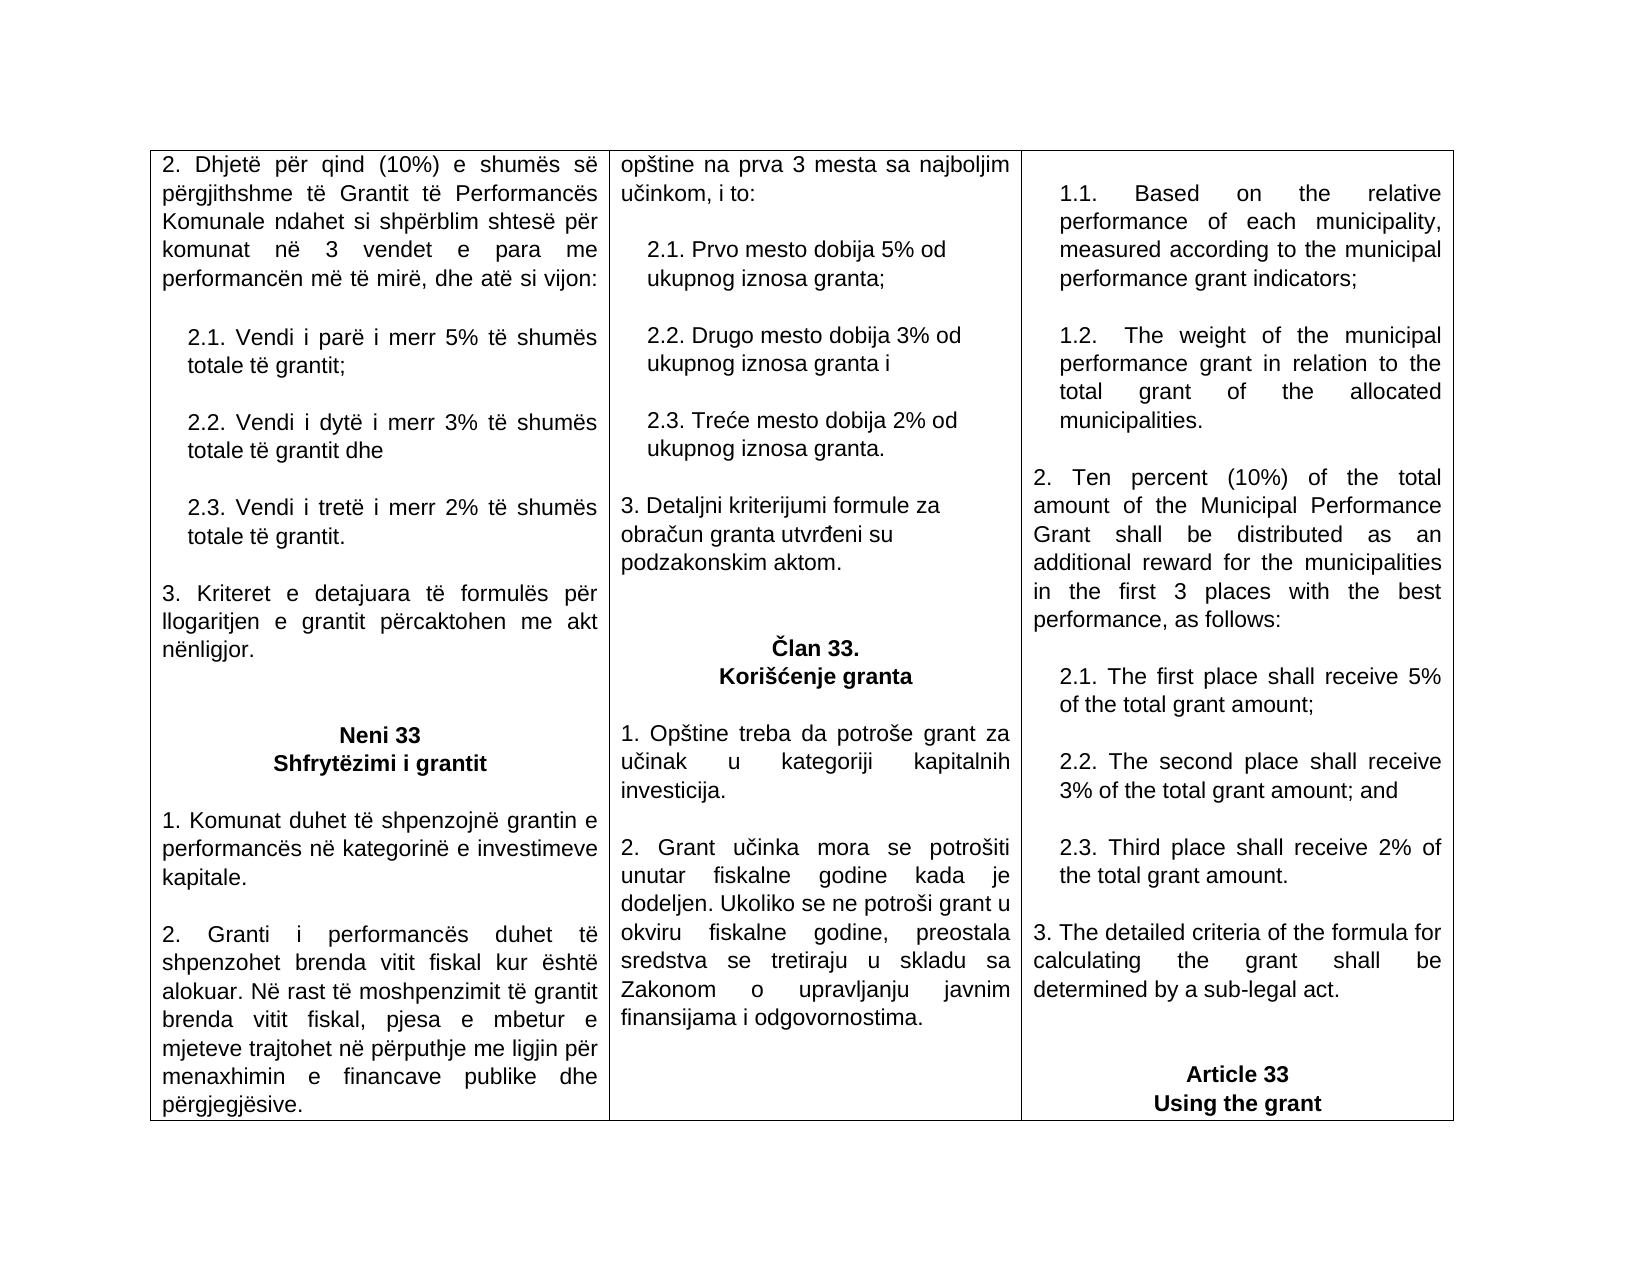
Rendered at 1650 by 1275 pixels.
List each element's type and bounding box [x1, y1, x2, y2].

table_header [151, 151, 609, 1120]
table_header [610, 151, 1021, 1120]
table_header [1022, 151, 1453, 1120]
